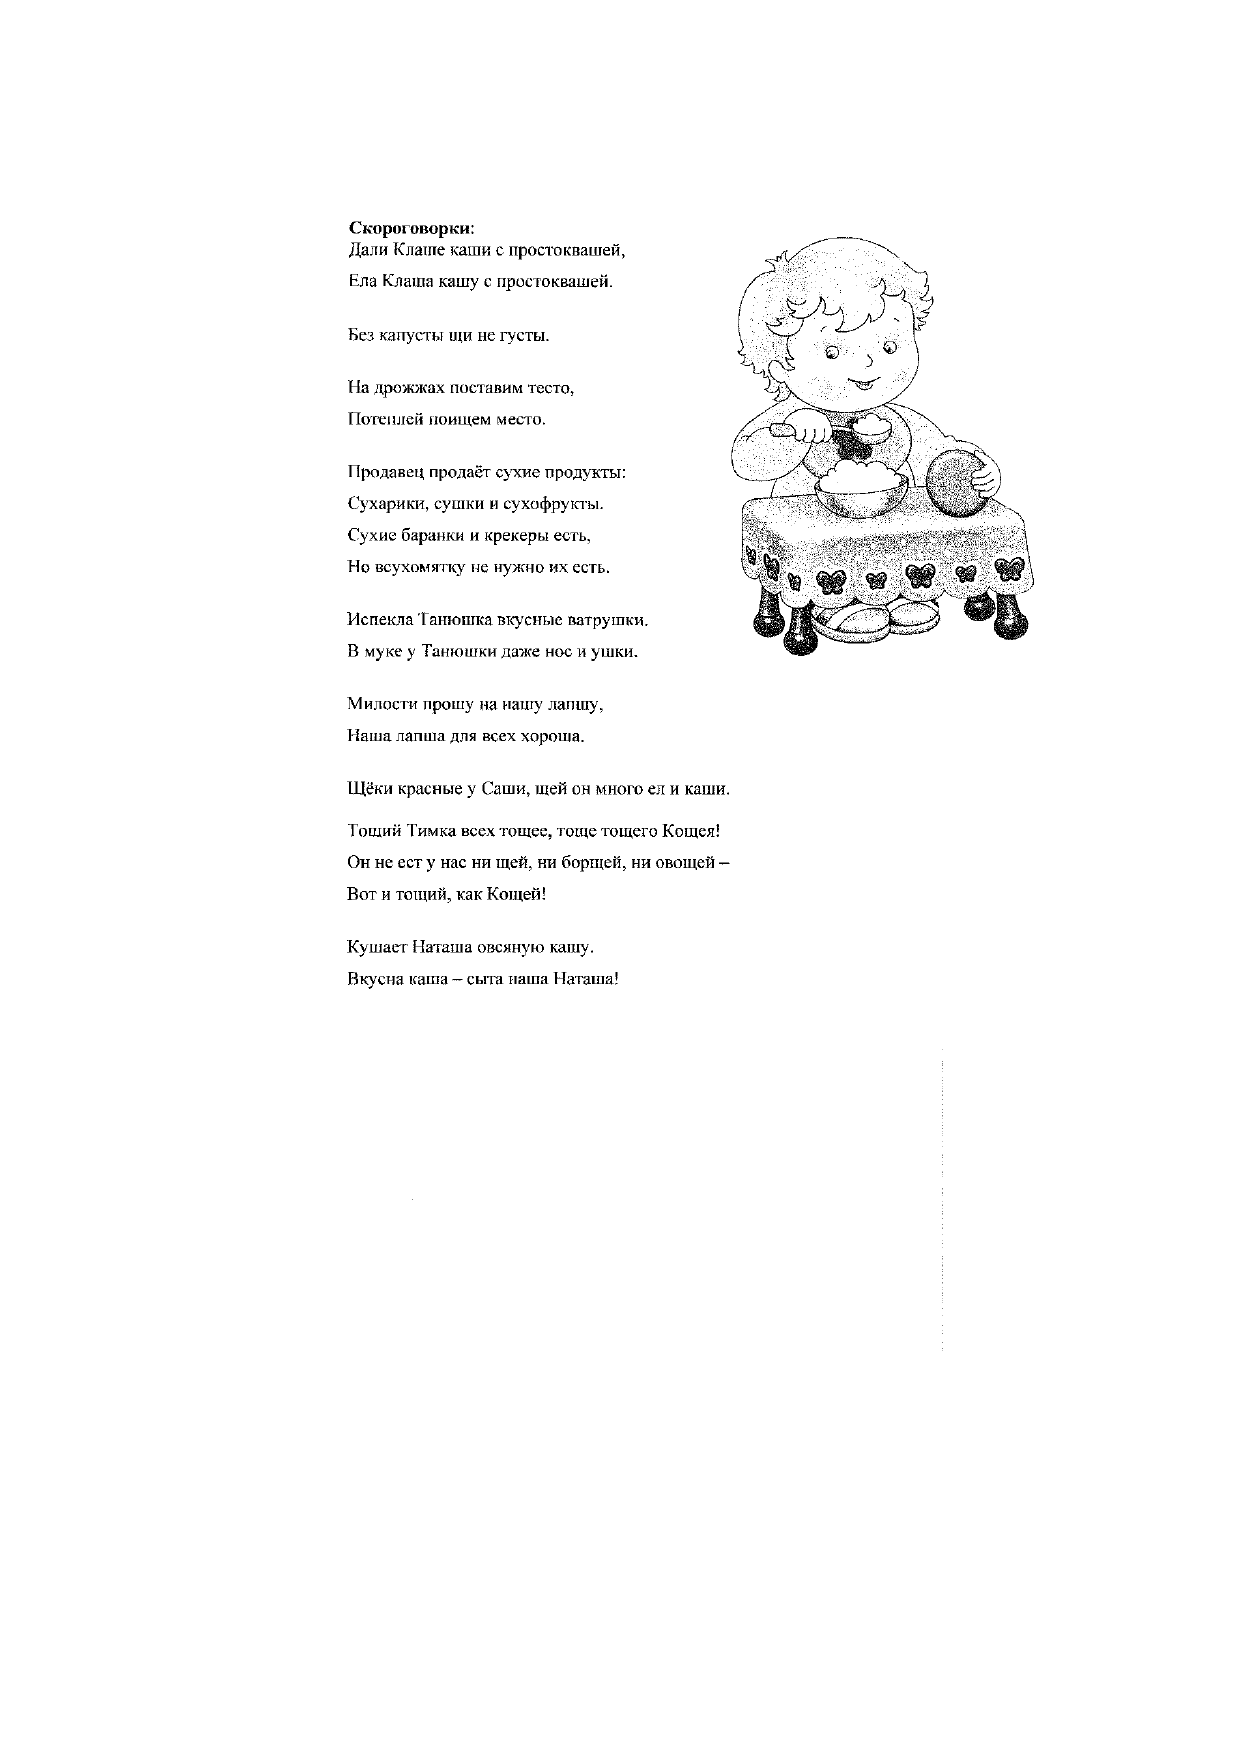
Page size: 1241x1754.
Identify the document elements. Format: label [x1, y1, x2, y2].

picture [177, 118, 1151, 1378]
